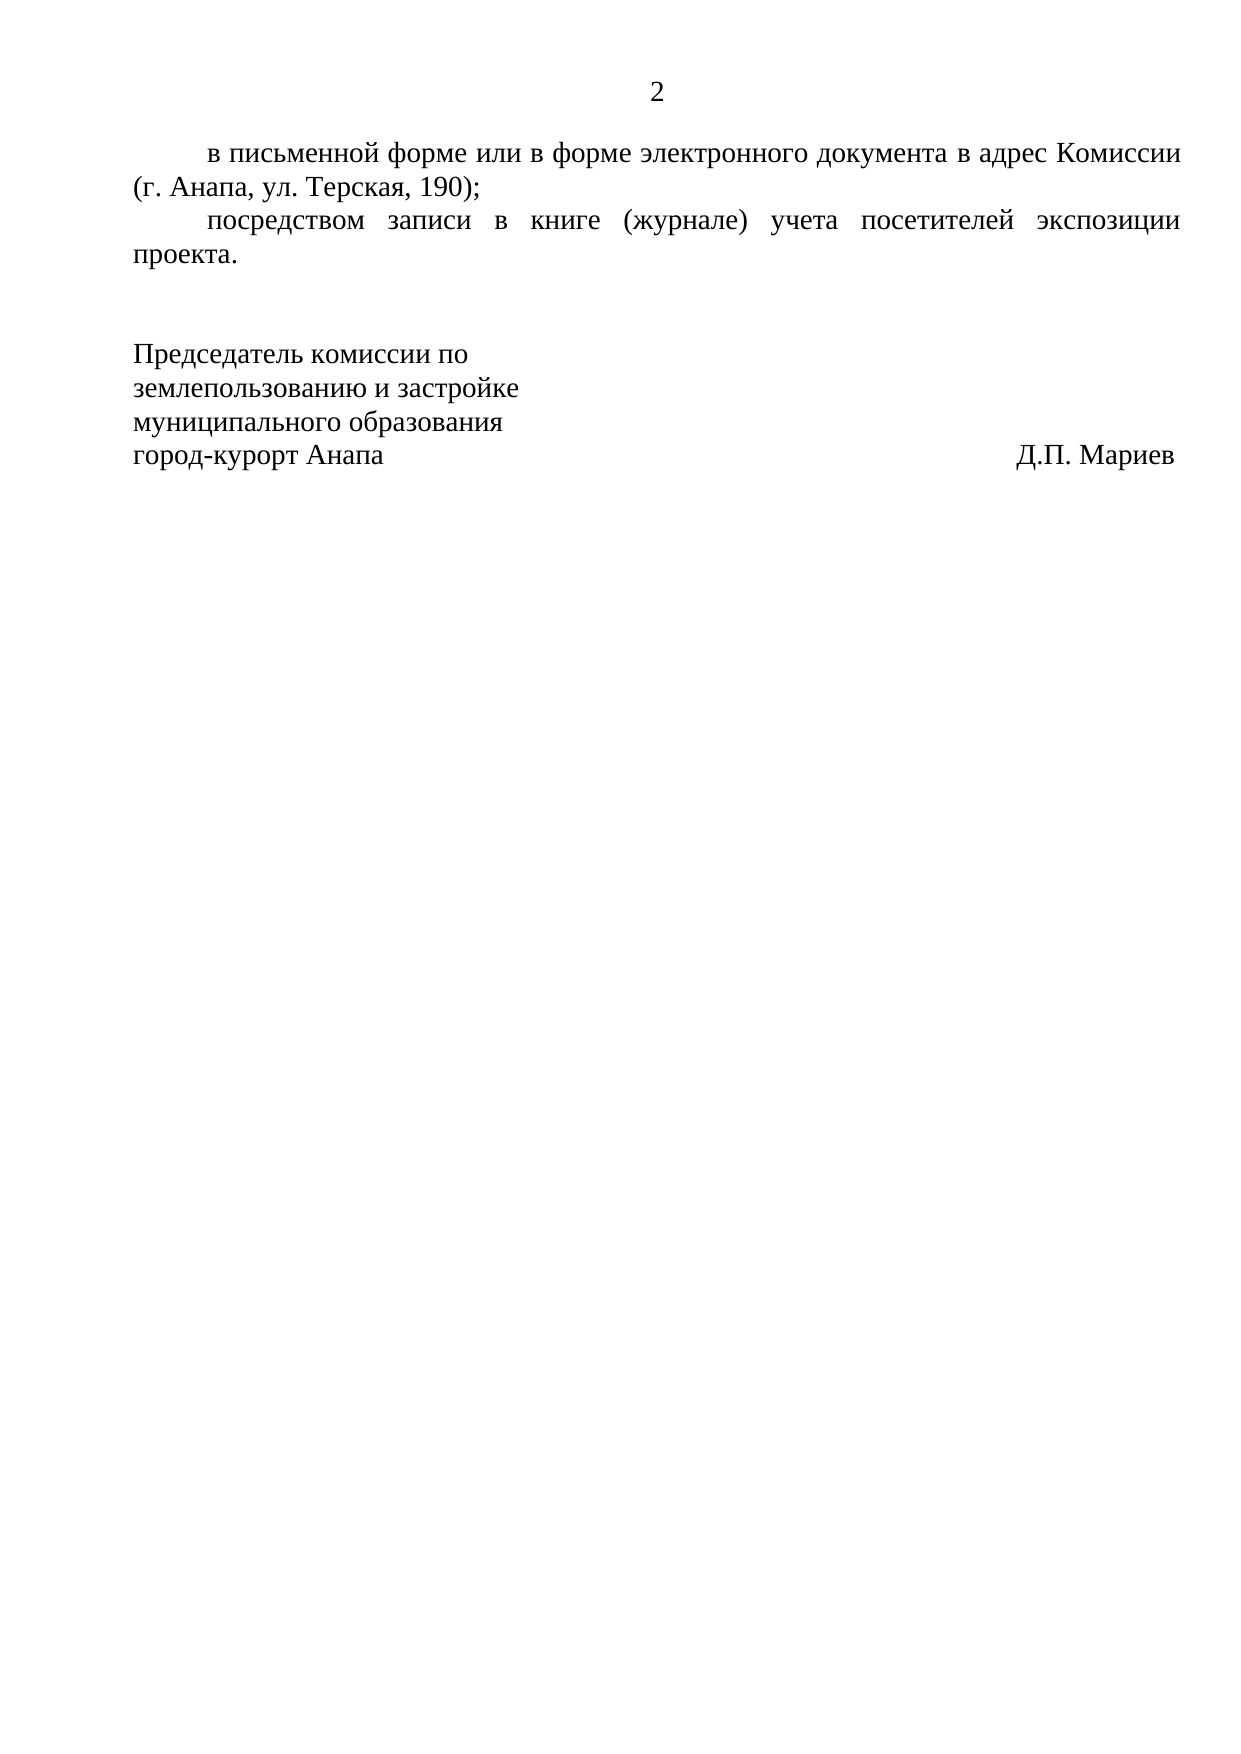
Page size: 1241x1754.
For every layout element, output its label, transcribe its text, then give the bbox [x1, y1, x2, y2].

text в письменной форме или в форме электронного документа в адрес Комиссии (г. Анапа, ул. Терская, 190); [133, 135, 1181, 202]
text посредством записи в книге (журнале) учета посетителей экспозиции проекта. [133, 202, 1181, 269]
text землепользованию и застройке [133, 370, 1181, 404]
text муниципального образования [133, 404, 1181, 437]
text Председатель комиссии по [133, 337, 1181, 370]
text город-курорт Анапа Д.П. Мариев [133, 437, 1181, 471]
